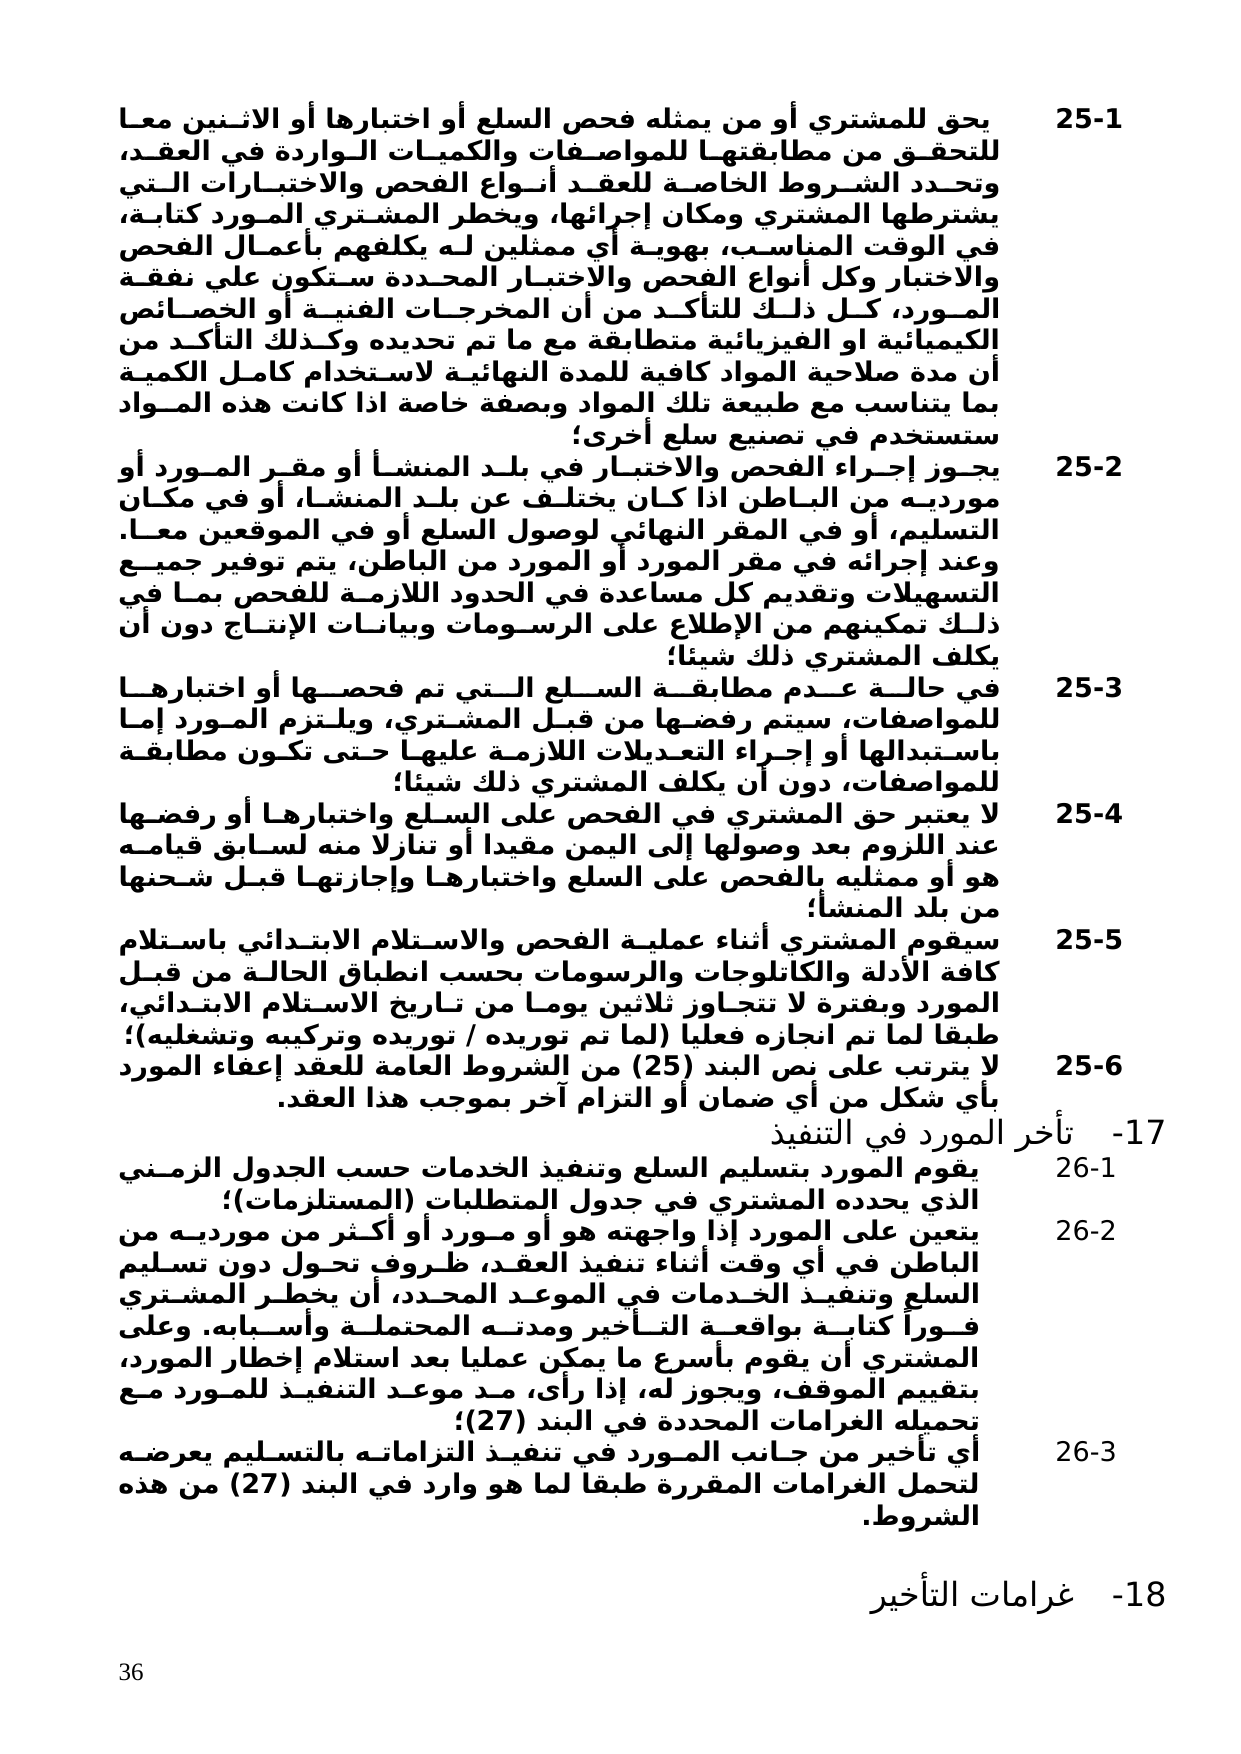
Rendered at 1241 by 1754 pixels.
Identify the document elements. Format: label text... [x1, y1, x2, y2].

list سيقوم المشتري أثناء عملية الفحص والاستلام الابتدائي باستلام كافة الأدلة والكاتلوجات والرسومات بحسب انطباق الحالة من قبل المورد وبفترة لا تتجاوز ثلاثين يوما من تاريخ الاستلام الابتدائي، طبقا لما تم انجازه فعليا (لما تم توريده / توريده وتركيبه وتشغليه)؛ [118, 924, 1055, 1051]
list يجوز إجراء الفحص والاختبار في بلد المنشأ أو مقر المورد أو مورديه من الباطن اذا كان يختلف عن بلد المنشا، أو في مكان التسليم، أو في المقر النهائي لوصول السلع أو في الموقعين معا. وعند إجرائه في مقر المورد أو المورد من الباطن، يتم توفير جميع التسهيلات وتقديم كل مساعدة في الحدود اللازمة للفحص بما في ذلك تمكينهم من الإطلاع على الرسومات وبيانات الإنتاج دون أن يكلف المشتري ذلك شيئا؛ [118, 451, 1055, 672]
list يتعين على المورد إذا واجهته هو أو مورد أو أكثر من مورديه من الباطن في أي وقت أثناء تنفيذ العقد، ظروف تحول دون تسليم السلع وتنفيذ الخدمات في الموعد المحدد، أن يخطر المشتري فوراً كتابة بواقعة التأخير ومدته المحتملة وأسبابه. وعلى المشتري أن يقوم بأسرع ما يمكن عمليا بعد استلام إخطار المورد، بتقييم الموقف، ويجوز له، إذا رأى، مد موعد التنفيذ للمورد مع تحميله الغرامات المحددة في البند (27)؛ [118, 1216, 1055, 1437]
list غرامات التأخير [118, 1575, 1112, 1614]
list يحق للمشتري أو من يمثله فحص السلع أو اختبارها أو الاثنين معا للتحقق من مطابقتها للمواصفات والكميات الواردة في العقد، وتحدد الشروط الخاصة للعقد أنواع الفحص والاختبارات التي يشترطها المشتري ومكان إجرائها، ويخطر المشتري المورد كتابة، في الوقت المناسب، بهوية أي ممثلين له يكلفهم بأعمال الفحص والاختبار وكل أنواع الفحص والاختبار المحددة ستكون علي نفقة المورد، كل ذلك للتأكد من أن المخرجات الفنية أو الخصائص الكيميائية او الفيزيائية متطابقة مع ما تم تحديده وكذلك التأكد من أن مدة صلاحية المواد كافية للمدة النهائية لاستخدام كامل الكمية بما يتناسب مع طبيعة تلك المواد وبصفة خاصة اذا كانت هذه المواد ستستخدم في تصنيع سلع أخرى؛ [118, 104, 1055, 451]
list لا يعتبر حق المشتري في الفحص على السلع واختبارها أو رفضها عند اللزوم بعد وصولها إلى اليمن مقيدا أو تنازلا منه لسابق قيامه هو أو ممثليه بالفحص على السلع واختبارها وإجازتها قبل شحنها من بلد المنشأ؛ [118, 798, 1055, 924]
list يقوم المورد بتسليم السلع وتنفيذ الخدمات حسب الجدول الزمني الذي يحدده المشتري في جدول المتطلبات (المستلزمات)؛ [118, 1153, 1055, 1216]
list لا يترتب على نص البند (25) من الشروط العامة للعقد إعفاء المورد بأي شكل من أي ضمان أو التزام آخر بموجب هذا العقد. [118, 1051, 1055, 1114]
list أي تأخير من جانب المورد في تنفيذ التزاماته بالتسليم يعرضه لتحمل الغرامات المقررة طبقا لما هو وارد في البند (27) من هذه الشروط. [118, 1437, 1055, 1531]
list في حالة عدم مطابقة السلع التي تم فحصها أو اختبارها للمواصفات، سيتم رفضها من قبل المشتري، ويلتزم المورد إما باستبدالها أو إجراء التعديلات اللازمة عليها حتى تكون مطابقة للمواصفات، دون أن يكلف المشتري ذلك شيئا؛ [118, 672, 1055, 798]
list تأخر المورد في التنفيذ [118, 1114, 1112, 1153]
